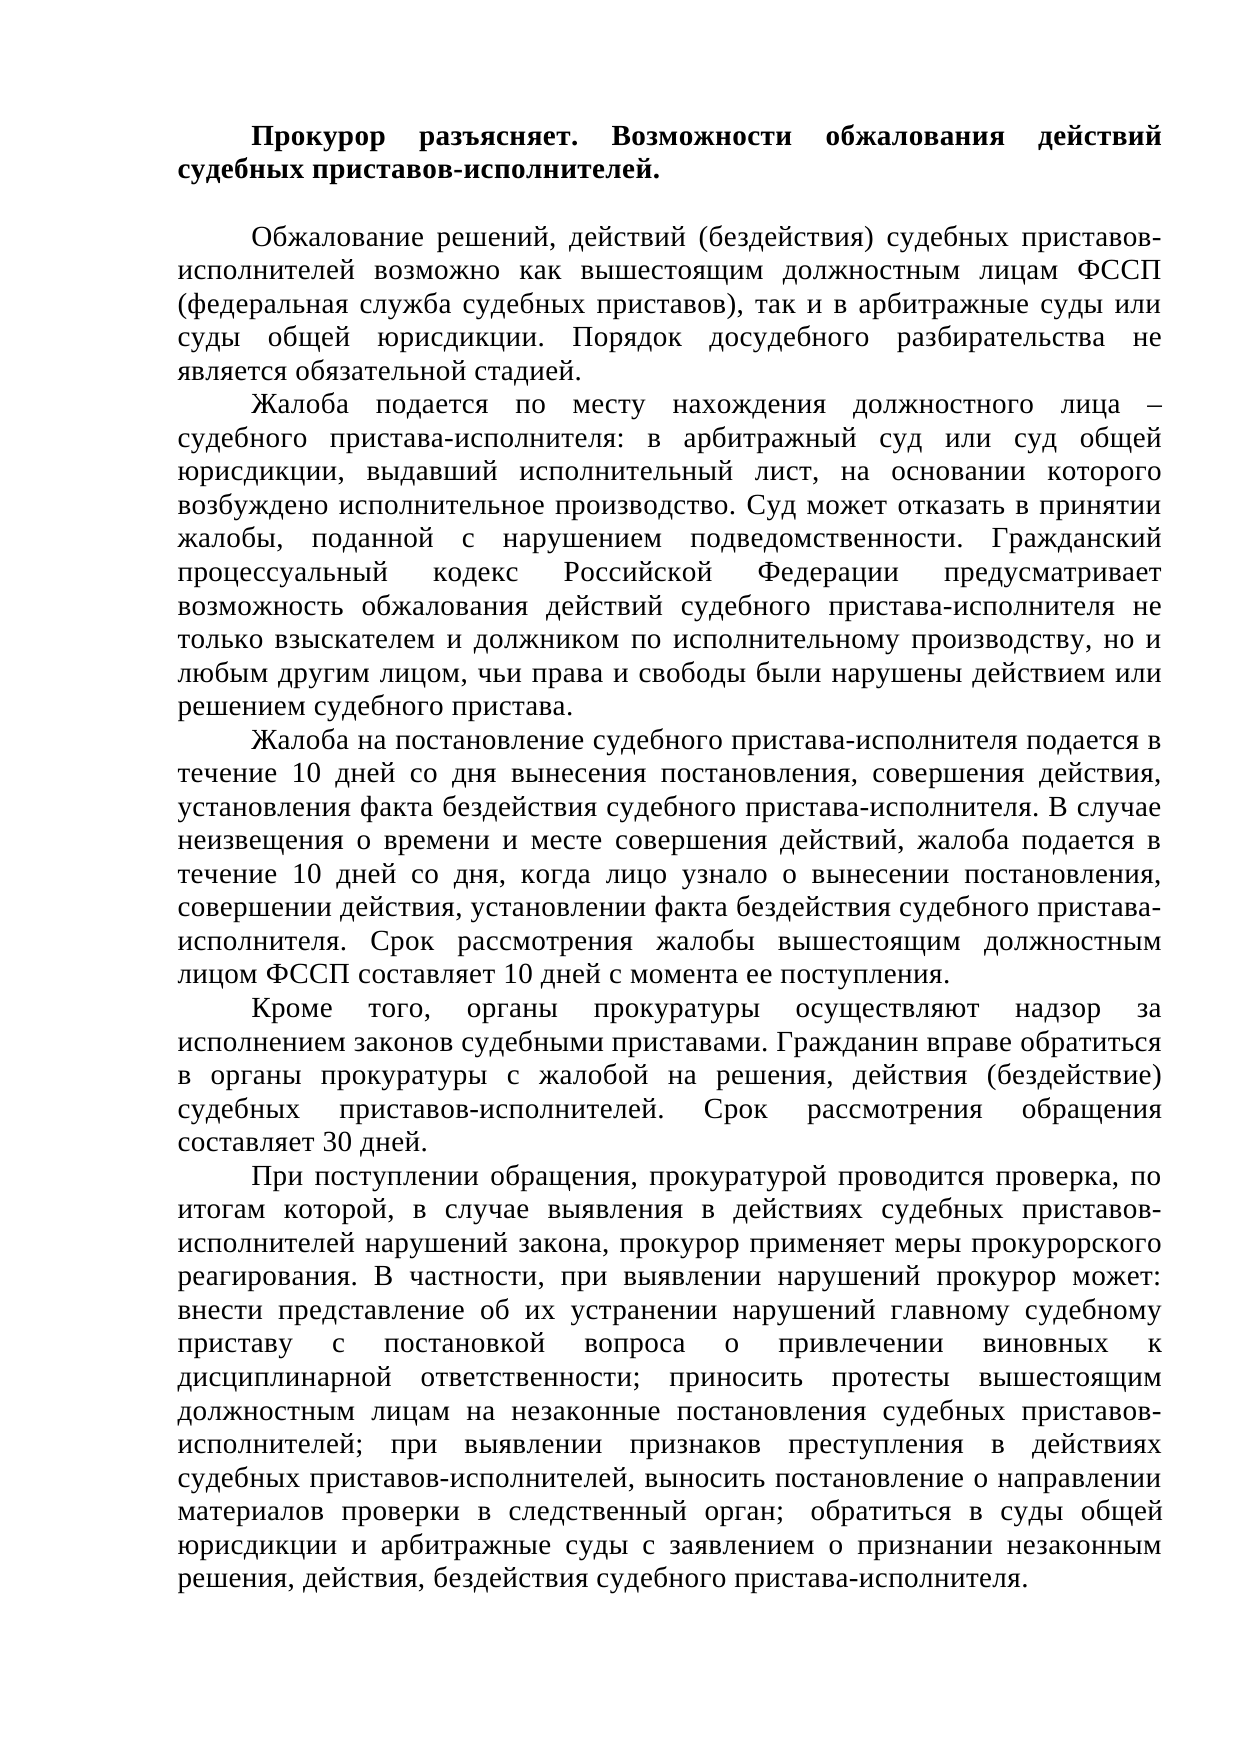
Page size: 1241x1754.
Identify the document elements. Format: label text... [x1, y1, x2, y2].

text Жалоба на постановление судебного пристава-исполнителя подается в течение 10 дней со дня вынесения постановления, совершения действия, установления факта бездействия судебного пристава-исполнителя. В случае неизвещения о времени и месте совершения действий, жалоба подается в течение 10 дней со дня, когда лицо узнало о вынесении постановления, совершении действия, установлении факта бездействия судебного пристава-исполнителя. Срок рассмотрения жалобы вышестоящим должностным лицом ФССП составляет 10 дней с момента ее поступления. [177, 722, 1163, 990]
text Обжалование решений, действий (бездействия) судебных приставов-исполнителей возможно как вышестоящим должностным лицам ФССП (федеральная служба судебных приставов), так и в арбитражные суды или суды общей юрисдикции. Порядок досудебного разбирательства не является обязательной стадией. [177, 219, 1163, 386]
text Жалоба подается по месту нахождения должностного лица – судебного пристава-исполнителя: в арбитражный суд или суд общей юрисдикции, выдавший исполнительный лист, на основании которого возбуждено исполнительное производство. Суд может отказать в принятии жалобы, поданной с нарушением подведомственности. Гражданский процессуальный кодекс Российской Федерации предусматривает возможность обжалования действий судебного пристава-исполнителя не только взыскателем и должником по исполнительному производству, но и любым другим лицом, чьи права и свободы были нарушены действием или решением судебного пристава. [177, 386, 1163, 722]
text Кроме того, органы прокуратуры осуществляют надзор за исполнением законов судебными приставами. Гражданин вправе обратиться в органы прокуратуры с жалобой на решения, действия (бездействие) судебных приставов-исполнителей. Срок рассмотрения обращения составляет 30 дней. [177, 990, 1163, 1158]
subtitle Прокурор разъясняет. Возможности обжалования действий судебных приставов-исполнителей. [177, 118, 1163, 185]
text При поступлении обращения, прокуратурой проводится проверка, по итогам которой, в случае выявления в действиях судебных приставов-исполнителей нарушений закона, прокурор применяет меры прокурорского реагирования. В частности, при выявлении нарушений прокурор может: внести представление об их устранении нарушений главному судебному приставу с постановкой вопроса о привлечении виновных к дисциплинарной ответственности; приносить протесты вышестоящим должностным лицам на незаконные постановления судебных приставов-исполнителей; при выявлении признаков преступления в действиях судебных приставов-исполнителей, выносить постановление о направлении материалов проверки в следственный орган; обратиться в суды общей юрисдикции и арбитражные суды с заявлением о признании незаконным решения, действия, бездействия судебного пристава-исполнителя. [177, 1158, 1163, 1594]
